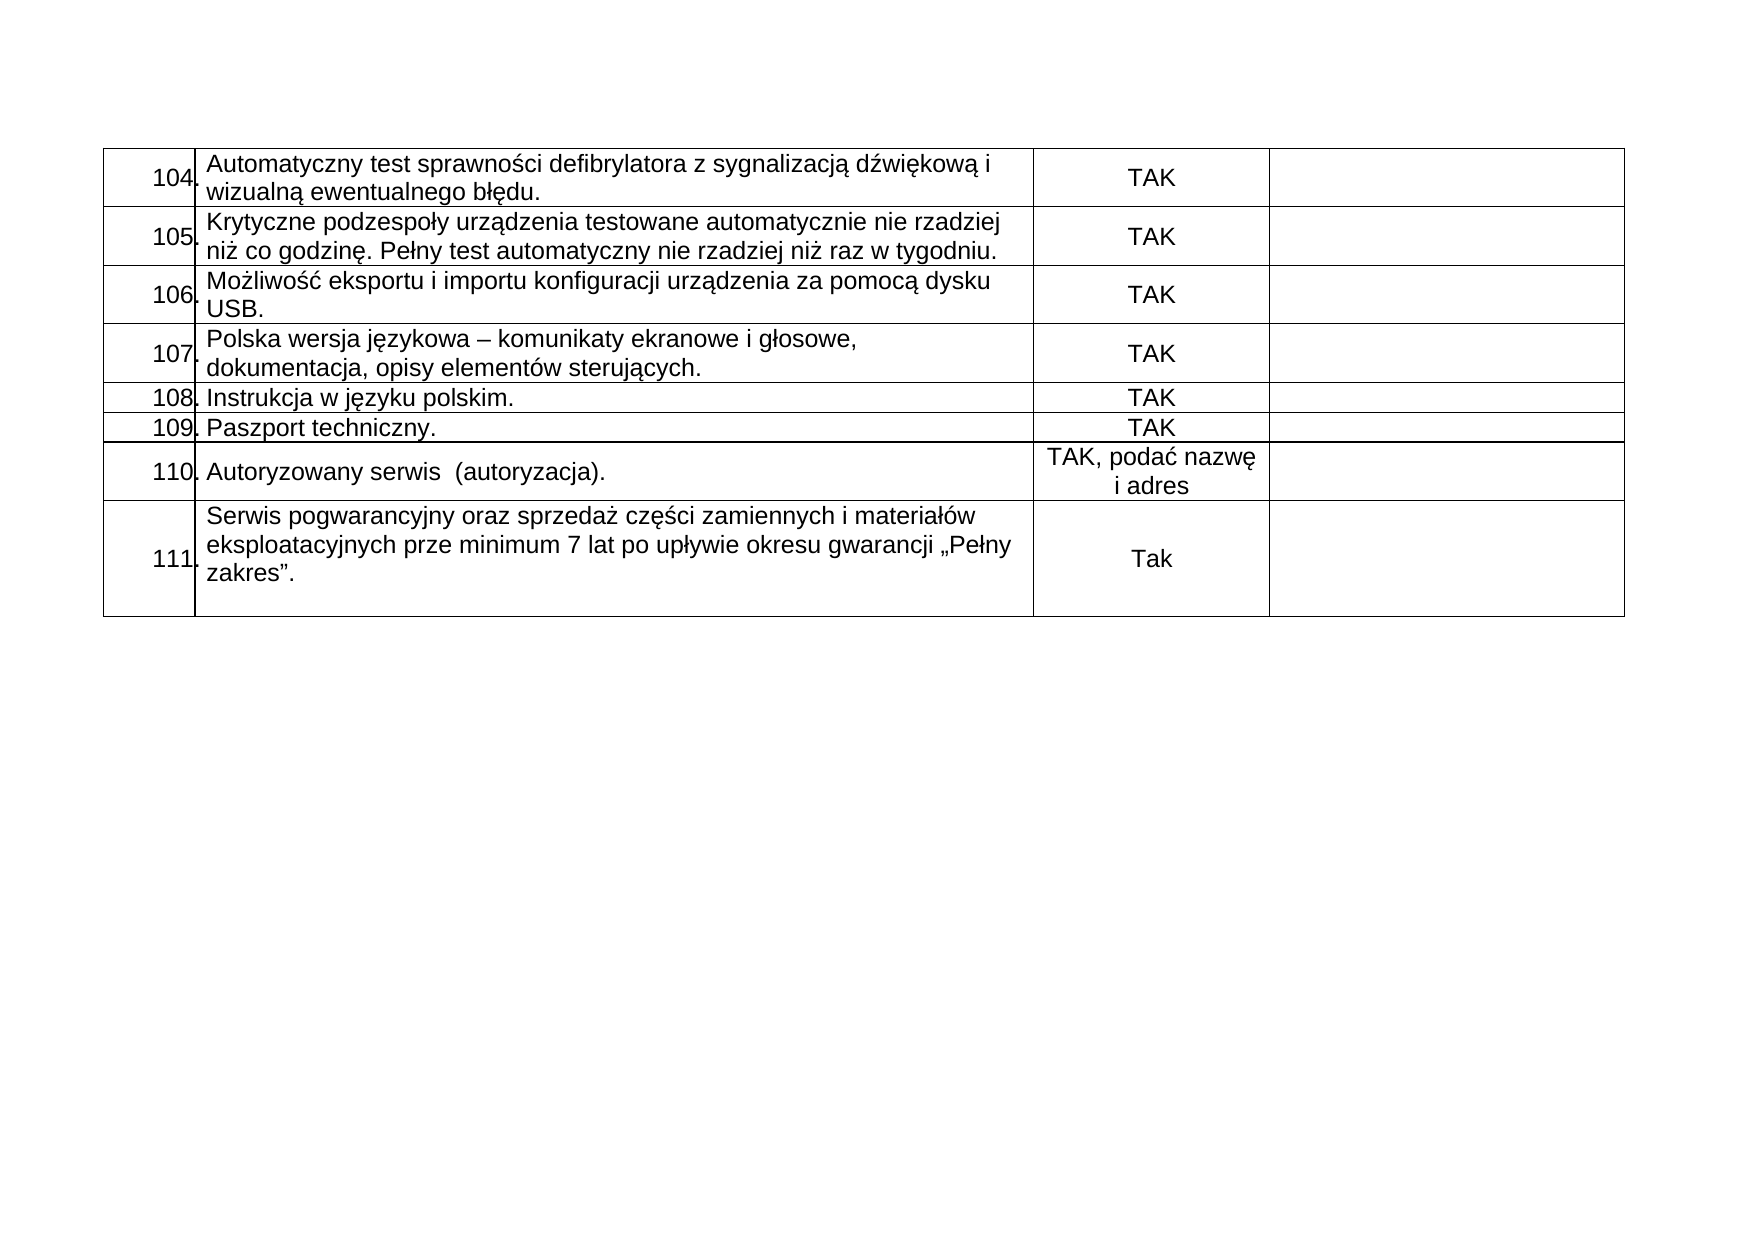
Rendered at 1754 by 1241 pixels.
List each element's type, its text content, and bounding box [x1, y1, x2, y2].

table_cell TAK [1034, 383, 1269, 412]
table_cell [104, 149, 194, 206]
table_cell Autoryzowany serwis (autoryzacja). [196, 443, 1033, 500]
table_cell TAK [1034, 266, 1269, 323]
table_cell [1270, 383, 1624, 412]
table_cell [1270, 207, 1624, 265]
table_cell Serwis pogwarancyjny oraz sprzedaż części zamiennych i materiałów eksploatacyjnych prze minimum 7 lat po upływie okresu gwarancji „Pełny zakres”. [196, 501, 1033, 616]
table_cell TAK, podać nazwę i adres [1034, 443, 1269, 500]
table_cell [1270, 443, 1624, 500]
table_cell [1270, 413, 1624, 441]
table_cell [1270, 324, 1624, 382]
table_cell [104, 207, 194, 265]
table_cell TAK [1034, 324, 1269, 382]
table_cell Polska wersja językowa – komunikaty ekranowe i głosowe, dokumentacja, opisy elementów sterujących. [196, 324, 1033, 382]
table_cell TAK [1034, 413, 1269, 441]
table_cell Możliwość eksportu i importu konfiguracji urządzenia za pomocą dysku USB. [196, 266, 1033, 323]
table_cell Paszport techniczny. [196, 413, 1033, 441]
table_cell [104, 383, 194, 412]
table_cell [104, 443, 194, 500]
table_cell [104, 324, 194, 382]
table_cell TAK [1034, 207, 1269, 265]
table_cell Instrukcja w języku polskim. [196, 383, 1033, 412]
table_cell Automatyczny test sprawności defibrylatora z sygnalizacją dźwiękową i wizualną ewentualnego błędu. [196, 149, 1033, 206]
table_cell [1270, 149, 1624, 206]
table_cell [1270, 266, 1624, 323]
table_cell Tak [1034, 501, 1269, 616]
table_cell [1270, 501, 1624, 616]
table_cell Krytyczne podzespoły urządzenia testowane automatycznie nie rzadziej niż co godzinę. Pełny test automatyczny nie rzadziej niż raz w tygodniu. [196, 207, 1033, 265]
table_cell [104, 266, 194, 323]
table_cell TAK [1034, 149, 1269, 206]
table_cell [104, 501, 194, 616]
table_cell [104, 413, 194, 441]
